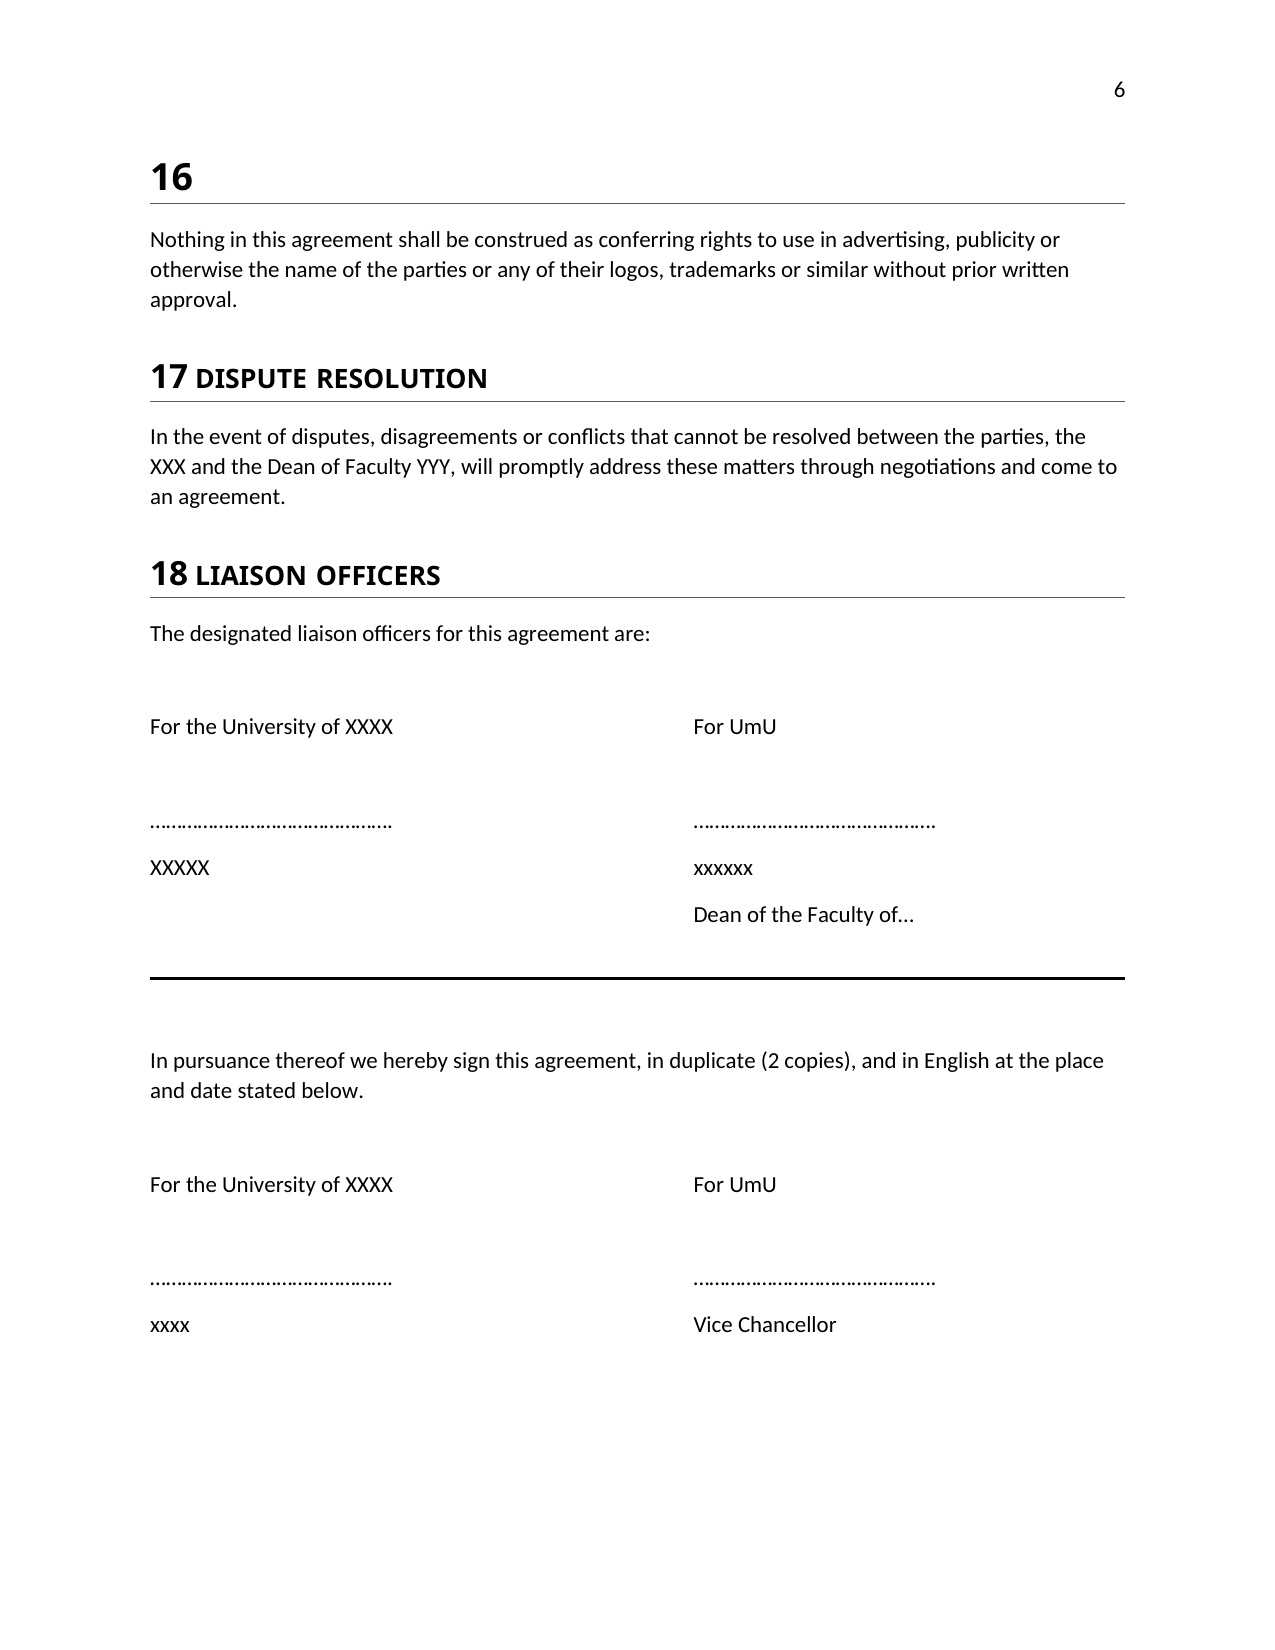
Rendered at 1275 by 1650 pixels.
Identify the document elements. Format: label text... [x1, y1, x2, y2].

text ………………………………………. ………………………………………. [150, 806, 1125, 834]
text ………………………………………. ………………………………………. [150, 1263, 1125, 1291]
text xxxx Vice Chancellor [150, 1310, 1125, 1338]
subtitle dispute resolution [150, 353, 1125, 401]
text The designated liaison officers for this agreement are: [150, 619, 1125, 647]
text In the event of disputes, disagreements or conflicts that cannot be resolved between the parties, the XXX and the Dean of Faculty YYY, will promptly address these matters through negotiations and come to an agreement. [150, 422, 1125, 510]
subtitle liaison officers [150, 550, 1125, 597]
text For the University of XXXX For UmU [150, 1170, 1125, 1198]
text For the University of XXXX For UmU [150, 712, 1125, 740]
text Dean of the Faculty of… [150, 900, 1125, 928]
text XXXXX xxxxxx [150, 853, 1125, 881]
text In pursuance thereof we hereby sign this agreement, in duplicate (2 copies), and in English at the place and date stated below. [150, 1046, 1125, 1104]
text Nothing in this agreement shall be construed as conferring rights to use in advertising, publicity or otherwise the name of the parties or any of their logos, trademarks or similar without prior written approval. [150, 225, 1125, 313]
